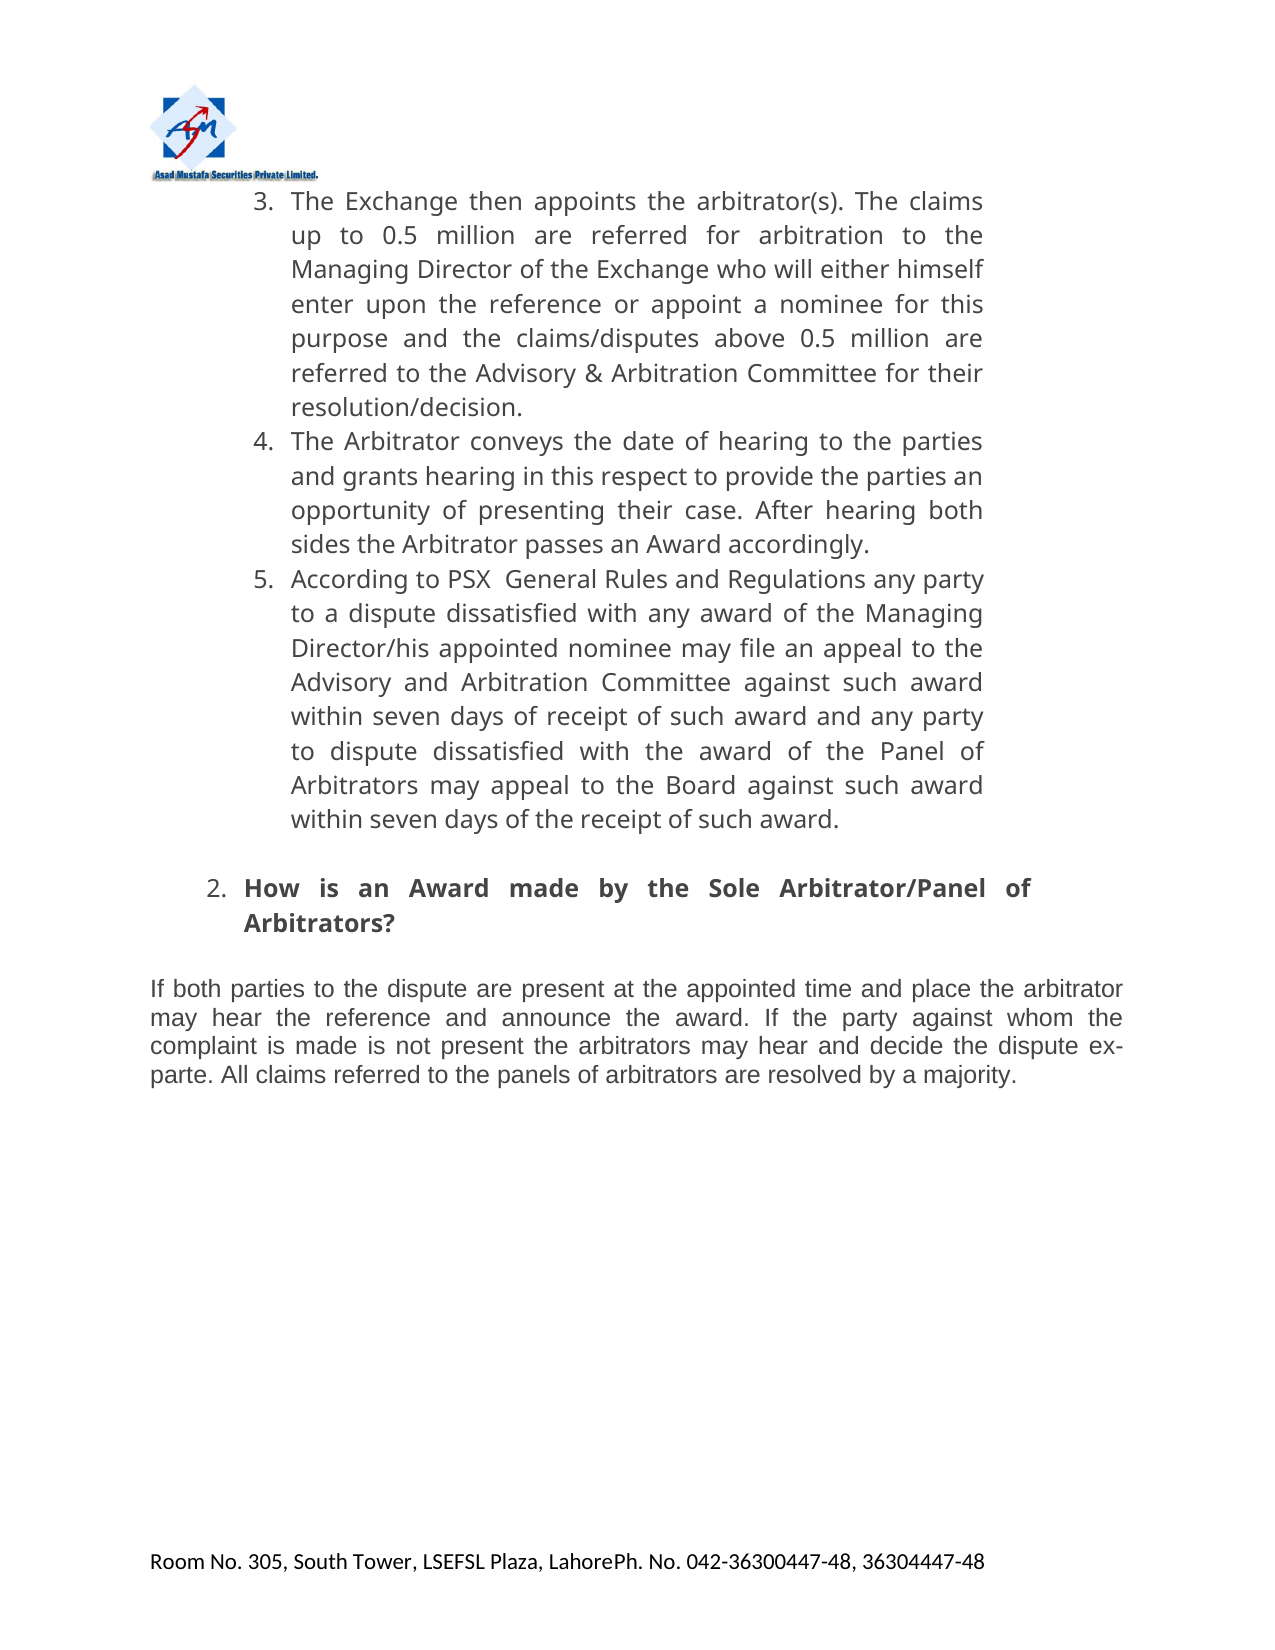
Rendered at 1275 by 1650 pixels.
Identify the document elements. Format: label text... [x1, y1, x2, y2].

list How is an Award made by the Sole Arbitrator/Panel of Arbitrators? [206, 871, 1031, 939]
list The Arbitrator conveys the date of hearing to the parties and grants hearing in this respect to provide the parties an opportunity of presenting their case. After hearing both sides the Arbitrator passes an Award accordingly. [253, 424, 984, 561]
list The Exchange then appoints the arbitrator(s). The claims up to 0.5 million are referred for arbitration to the Managing Director of the Exchange who will either himself enter upon the reference or appoint a nominee for this purpose and the claims/disputes above 0.5 million are referred to the Advisory & Arbitration Committee for their resolution/decision. [253, 183, 984, 424]
picture [150, 75, 321, 184]
list According to PSX General Rules and Regulations any party to a dispute dissatisfied with any award of the Managing Director/his appointed nominee may file an appeal to the Advisory and Arbitration Committee against such award within seven days of receipt of such award and any party to dispute dissatisfied with the award of the Panel of Arbitrators may appeal to the Board against such award within seven days of the receipt of such award. [253, 561, 984, 836]
text If both parties to the dispute are present at the appointed time and place the arbitrator may hear the reference and announce the award. If the party against whom the complaint is made is not present the arbitrators may hear and decide the dispute ex-parte. All claims referred to the panels of arbitrators are resolved by a majority. [150, 974, 1125, 1089]
